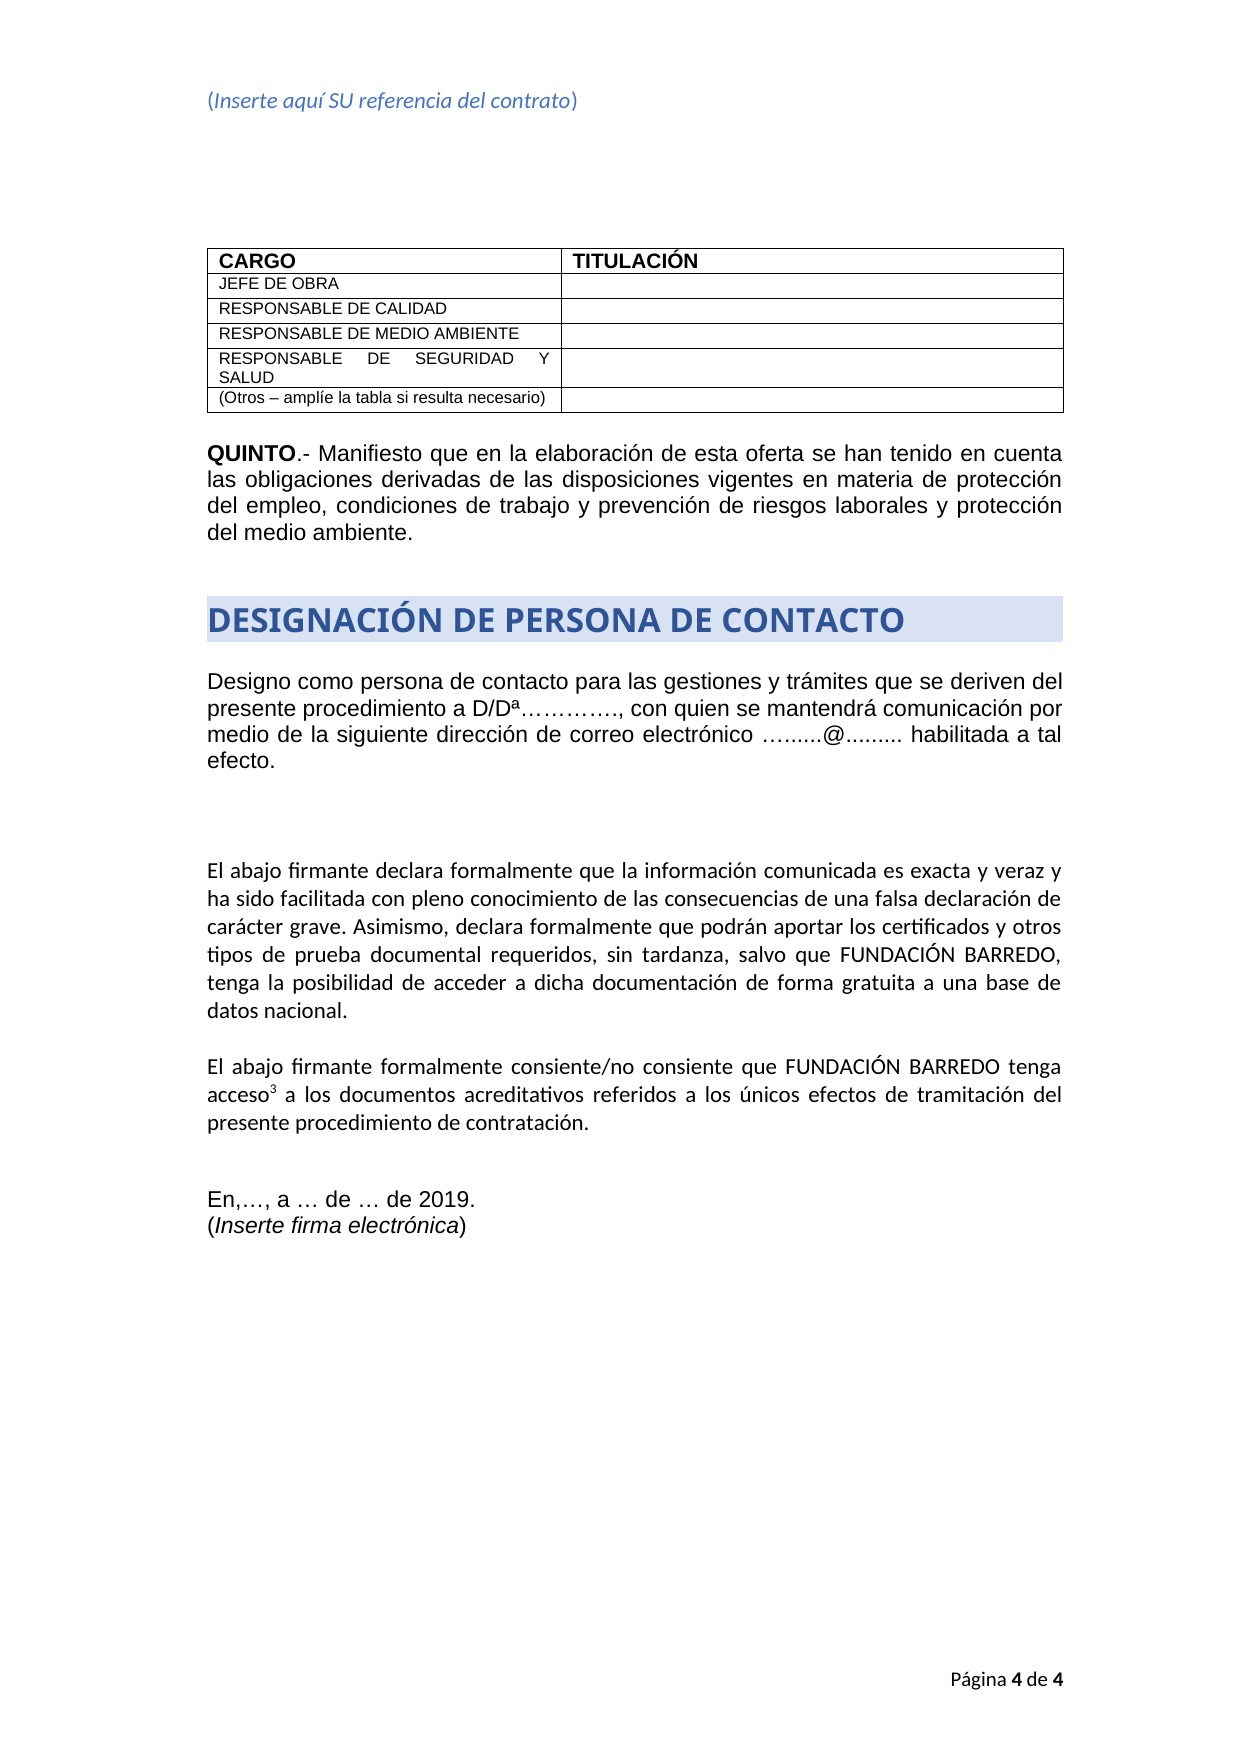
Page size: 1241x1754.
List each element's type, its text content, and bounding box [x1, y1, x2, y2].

table_cell [562, 388, 1063, 412]
table_cell [562, 349, 1063, 387]
text (Inserte firma electrónica) [207, 1212, 1063, 1238]
text QUINTO.- Manifiesto que en la elaboración de esta oferta se han tenido en cuenta las obligaciones derivadas de las disposiciones vigentes en materia de protección del empleo, condiciones de trabajo y prevención de riesgos laborales y protección del medio ambiente. [207, 440, 1063, 545]
table_cell RESPONSABLE DE MEDIO AMBIENTE [208, 324, 561, 348]
subtitle DESIGNACIÓN DE PERSONA DE CONTACTO [207, 596, 1063, 642]
table_cell JEFE DE OBRA [208, 274, 561, 298]
text El abajo firmante formalmente consiente/no consiente que FUNDACIÓN BARREDO tenga acceso3 a los documentos acreditativos referidos a los únicos efectos de tramitación del presente procedimiento de contratación. [207, 1052, 1063, 1136]
table_cell RESPONSABLE DE SEGURIDAD Y SALUD [208, 349, 561, 387]
table_header CARGO [208, 249, 561, 273]
table_cell (Otros – amplíe la tabla si resulta necesario) [208, 388, 561, 412]
table_cell [562, 274, 1063, 298]
text El abajo firmante declara formalmente que la información comunicada es exacta y veraz y ha sido facilitada con pleno conocimiento de las consecuencias de una falsa declaración de carácter grave. Asimismo, declara formalmente que podrán aportar los certificados y otros tipos de prueba documental requeridos, sin tardanza, salvo que FUNDACIÓN BARREDO, tenga la posibilidad de acceder a dicha documentación de forma gratuita a una base de datos nacional. [207, 856, 1063, 1024]
table_cell [562, 324, 1063, 348]
table_cell RESPONSABLE DE CALIDAD [208, 299, 561, 323]
text Designo como persona de contacto para las gestiones y trámites que se deriven del presente procedimiento a D/Dª…………., con quien se mantendrá comunicación por medio de la siguiente dirección de correo electrónico …......@......... habilitada a tal efecto. [207, 668, 1063, 774]
table_header TITULACIÓN [562, 249, 1063, 273]
table_cell [562, 299, 1063, 323]
text En,…, a … de … de 2019. [207, 1186, 1063, 1212]
